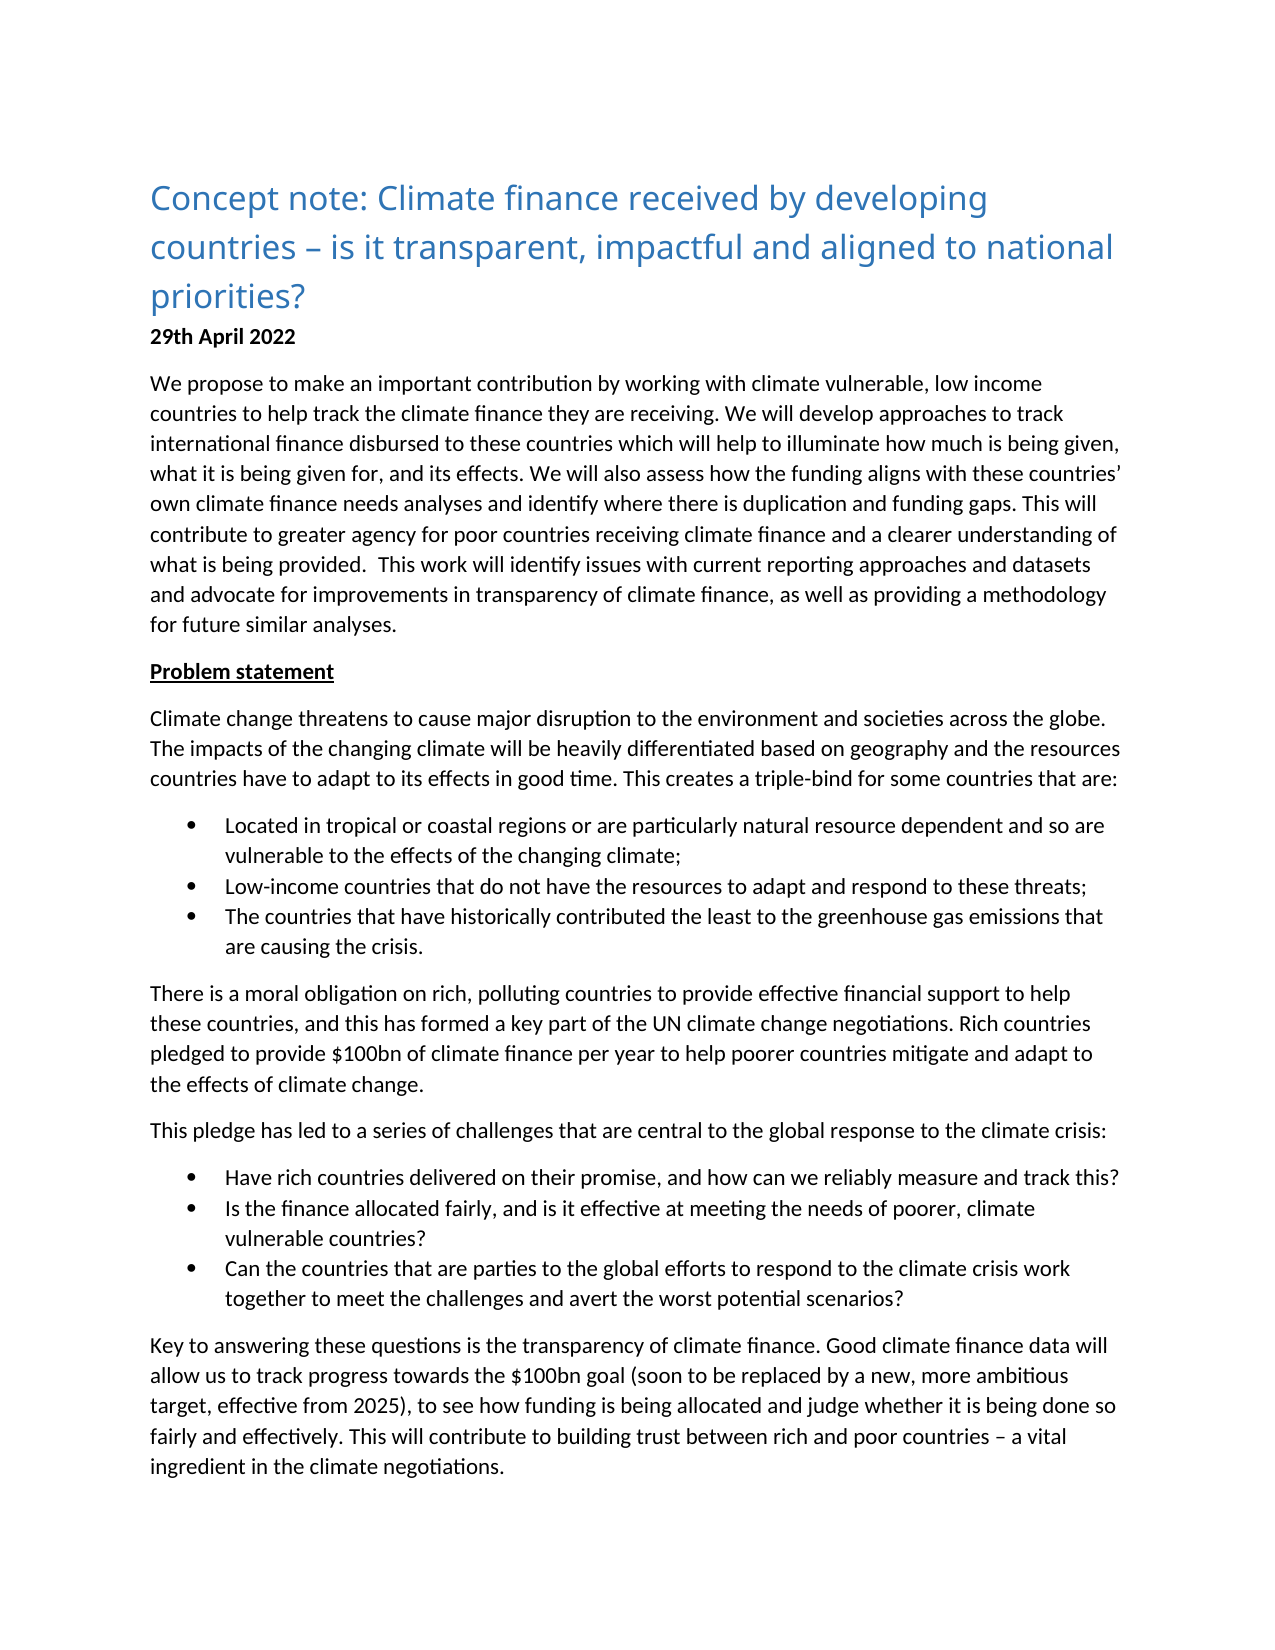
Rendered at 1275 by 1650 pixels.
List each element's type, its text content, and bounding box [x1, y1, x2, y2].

subtitle Concept note: Climate finance received by developing countries – is it transparent, impactful and aligned to national priorities? [150, 175, 1125, 318]
list Located in tropical or coastal regions or are particularly natural resource dependent and so are vulnerable to the effects of the changing climate; [187, 811, 1125, 870]
list Low-income countries that do not have the resources to adapt and respond to these threats; [187, 872, 1125, 900]
list Can the countries that are parties to the global efforts to respond to the climate crisis work together to meet the challenges and avert the worst potential scenarios? [187, 1254, 1125, 1312]
text We propose to make an important contribution by working with climate vulnerable, low income countries to help track the climate finance they are receiving. We will develop approaches to track international finance disbursed to these countries which will help to illuminate how much is being given, what it is being given for, and its effects. We will also assess how the funding aligns with these countries’ own climate finance needs analyses and identify where there is duplication and funding gaps. This will contribute to greater agency for poor countries receiving climate finance and a clearer understanding of what is being provided. This work will identify issues with current reporting approaches and datasets and advocate for improvements in transparency of climate finance, as well as providing a methodology for future similar analyses. [150, 369, 1125, 638]
list Have rich countries delivered on their promise, and how can we reliably measure and track this? [187, 1163, 1125, 1192]
text Key to answering these questions is the transparency of climate finance. Good climate finance data will allow us to track progress towards the $100bn goal (soon to be replaced by a new, more ambitious target, effective from 2025), to see how funding is being allocated and judge whether it is being done so fairly and effectively. This will contribute to building trust between rich and poor countries – a vital ingredient in the climate negotiations. [150, 1331, 1125, 1480]
text 29th April 2022 [150, 322, 1125, 350]
text This pledge has led to a series of challenges that are central to the global response to the climate crisis: [150, 1117, 1125, 1145]
text Problem statement [150, 657, 1125, 685]
list The countries that have historically contributed the least to the greenhouse gas emissions that are causing the crisis. [187, 902, 1125, 960]
text Climate change threatens to cause major disruption to the environment and societies across the globe. The impacts of the changing climate will be heavily differentiated based on geography and the resources countries have to adapt to its effects in good time. This creates a triple-bind for some countries that are: [150, 704, 1125, 793]
text There is a moral obligation on rich, polluting countries to provide effective financial support to help these countries, and this has formed a key part of the UN climate change negotiations. Rich countries pledged to provide $100bn of climate finance per year to help poorer countries mitigate and adapt to the effects of climate change. [150, 979, 1125, 1098]
list Is the finance allocated fairly, and is it effective at meeting the needs of poorer, climate vulnerable countries? [187, 1194, 1125, 1252]
